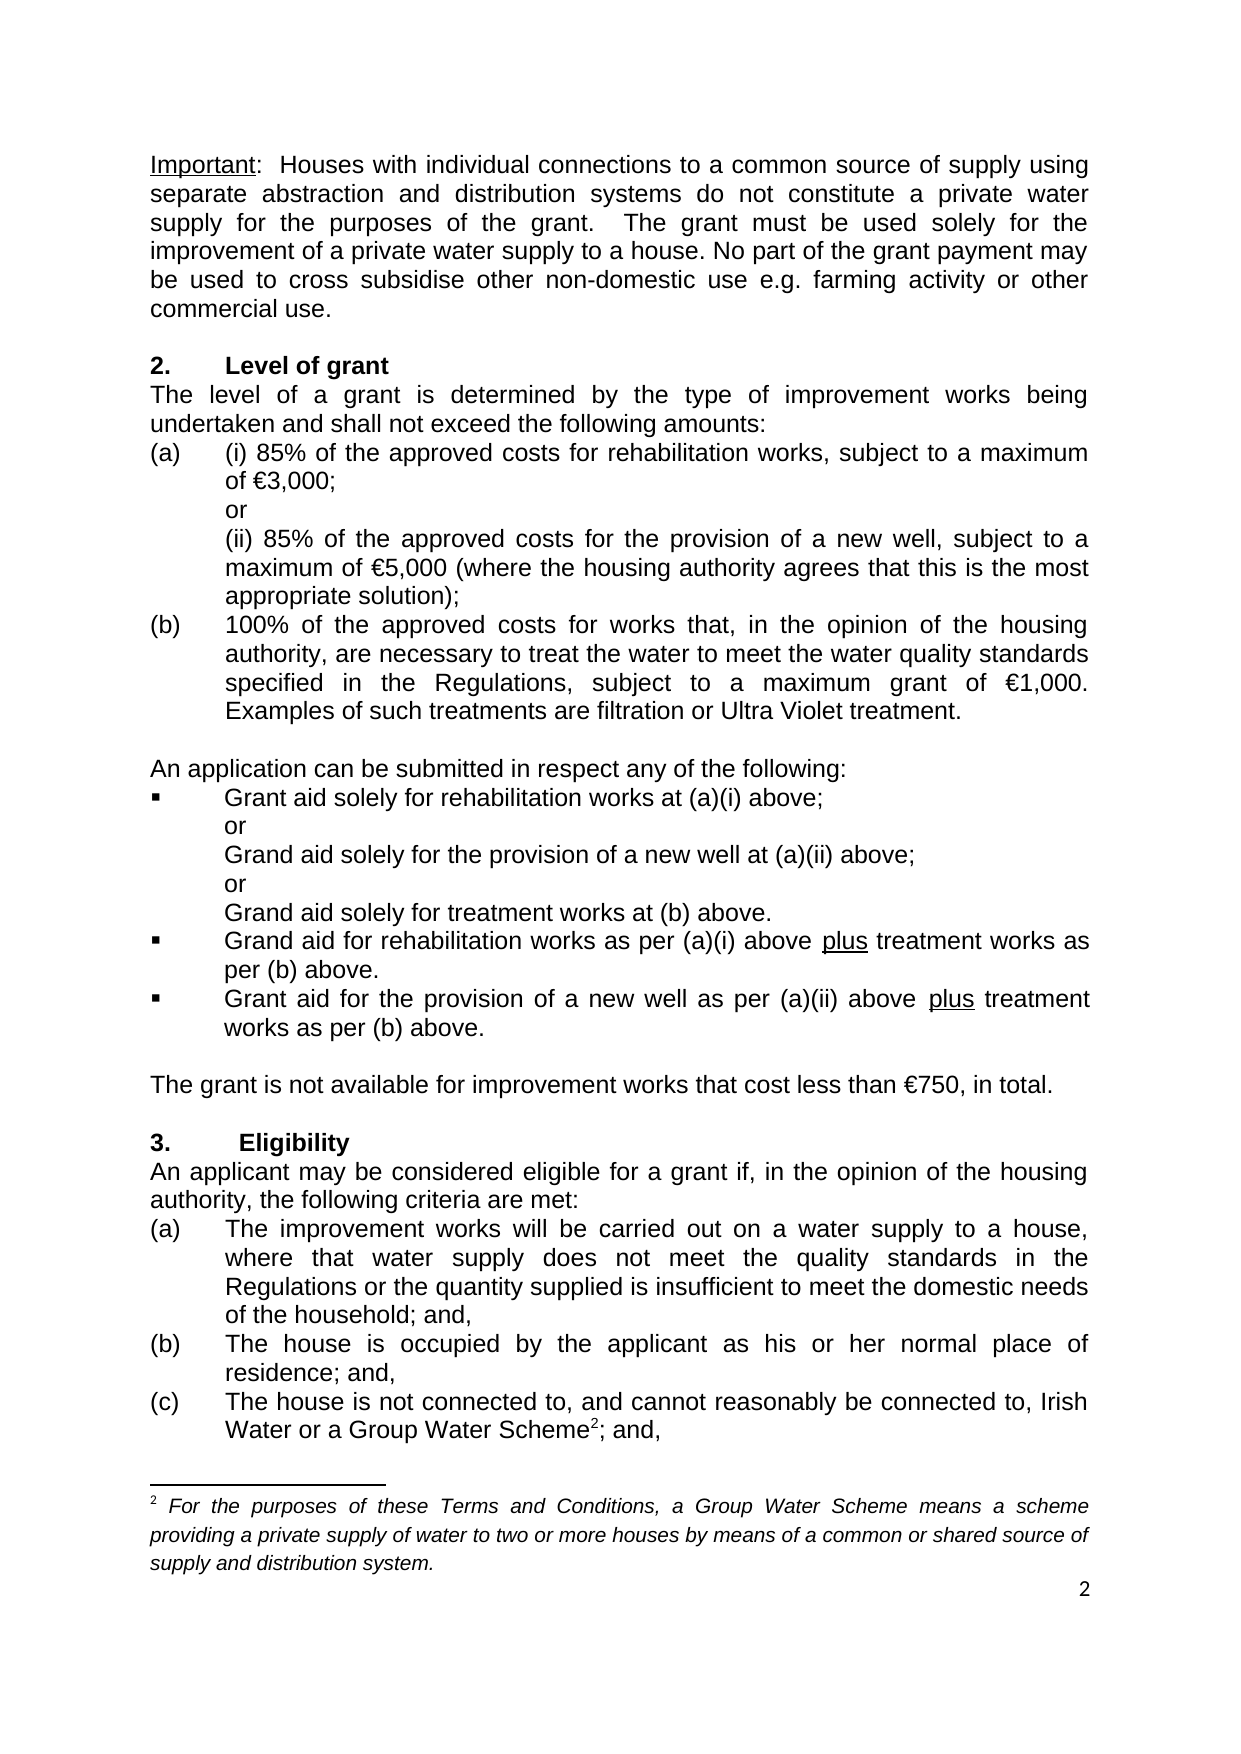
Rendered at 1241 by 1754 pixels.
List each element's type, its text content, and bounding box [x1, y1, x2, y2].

text (ii) 85% of the approved costs for the provision of a new well, subject to a maximum of €5,000 (where the housing authority agrees that this is the most appropriate solution); [225, 524, 1090, 610]
list Grant aid for the provision of a new well as per (a)(ii) above plus treatment works as per (b) above. [150, 984, 1090, 1042]
text Important: Houses with individual connections to a common source of supply using separate abstraction and distribution systems do not constitute a private water supply for the purposes of the grant. The grant must be used solely for the improvement of a private water supply to a house. No part of the grant payment may be used to cross subsidise other non-domestic use e.g. farming activity or other commercial use. [150, 150, 1090, 322]
list The improvement works will be carried out on a water supply to a house, where that water supply does not meet the quality standards in the Regulations or the quantity supplied is insufficient to meet the domestic needs of the household; and, [150, 1214, 1090, 1329]
text The level of a grant is determined by the type of improvement works being undertaken and shall not exceed the following amounts: [150, 380, 1090, 437]
list Grant aid solely for rehabilitation works at (a)(i) above; [150, 782, 1090, 811]
text or [224, 811, 1090, 840]
text 2. Level of grant [150, 351, 1090, 380]
list (i) 85% of the approved costs for rehabilitation works, subject to a maximum of €3,000; [150, 437, 1090, 495]
text or [225, 495, 1090, 524]
text or [224, 869, 1090, 898]
list The house is occupied by the applicant as his or her normal place of residence; and, [150, 1329, 1090, 1387]
text Grand aid solely for the provision of a new well at (a)(ii) above; [224, 840, 1090, 869]
text Grand aid solely for treatment works at (b) above. [224, 898, 1090, 926]
list Grand aid for rehabilitation works as per (a)(i) above plus treatment works as per (b) above. [150, 926, 1090, 984]
text An application can be submitted in respect any of the following: [150, 754, 1090, 782]
text An applicant may be considered eligible for a grant if, in the opinion of the housing authority, the following criteria are met: [150, 1157, 1090, 1214]
list 100% of the approved costs for works that, in the opinion of the housing authority, are necessary to treat the water to meet the water quality standards specified in the Regulations, subject to a maximum grant of €1,000. Examples of such treatments are filtration or Ultra Violet treatment. [150, 610, 1090, 725]
list The house is not connected to, and cannot reasonably be connected to, Irish Water or a Group Water Scheme; and, [150, 1387, 1090, 1444]
text The grant is not available for improvement works that cost less than €750, in total. [150, 1070, 1090, 1099]
text 3. Eligibility [150, 1128, 1090, 1157]
